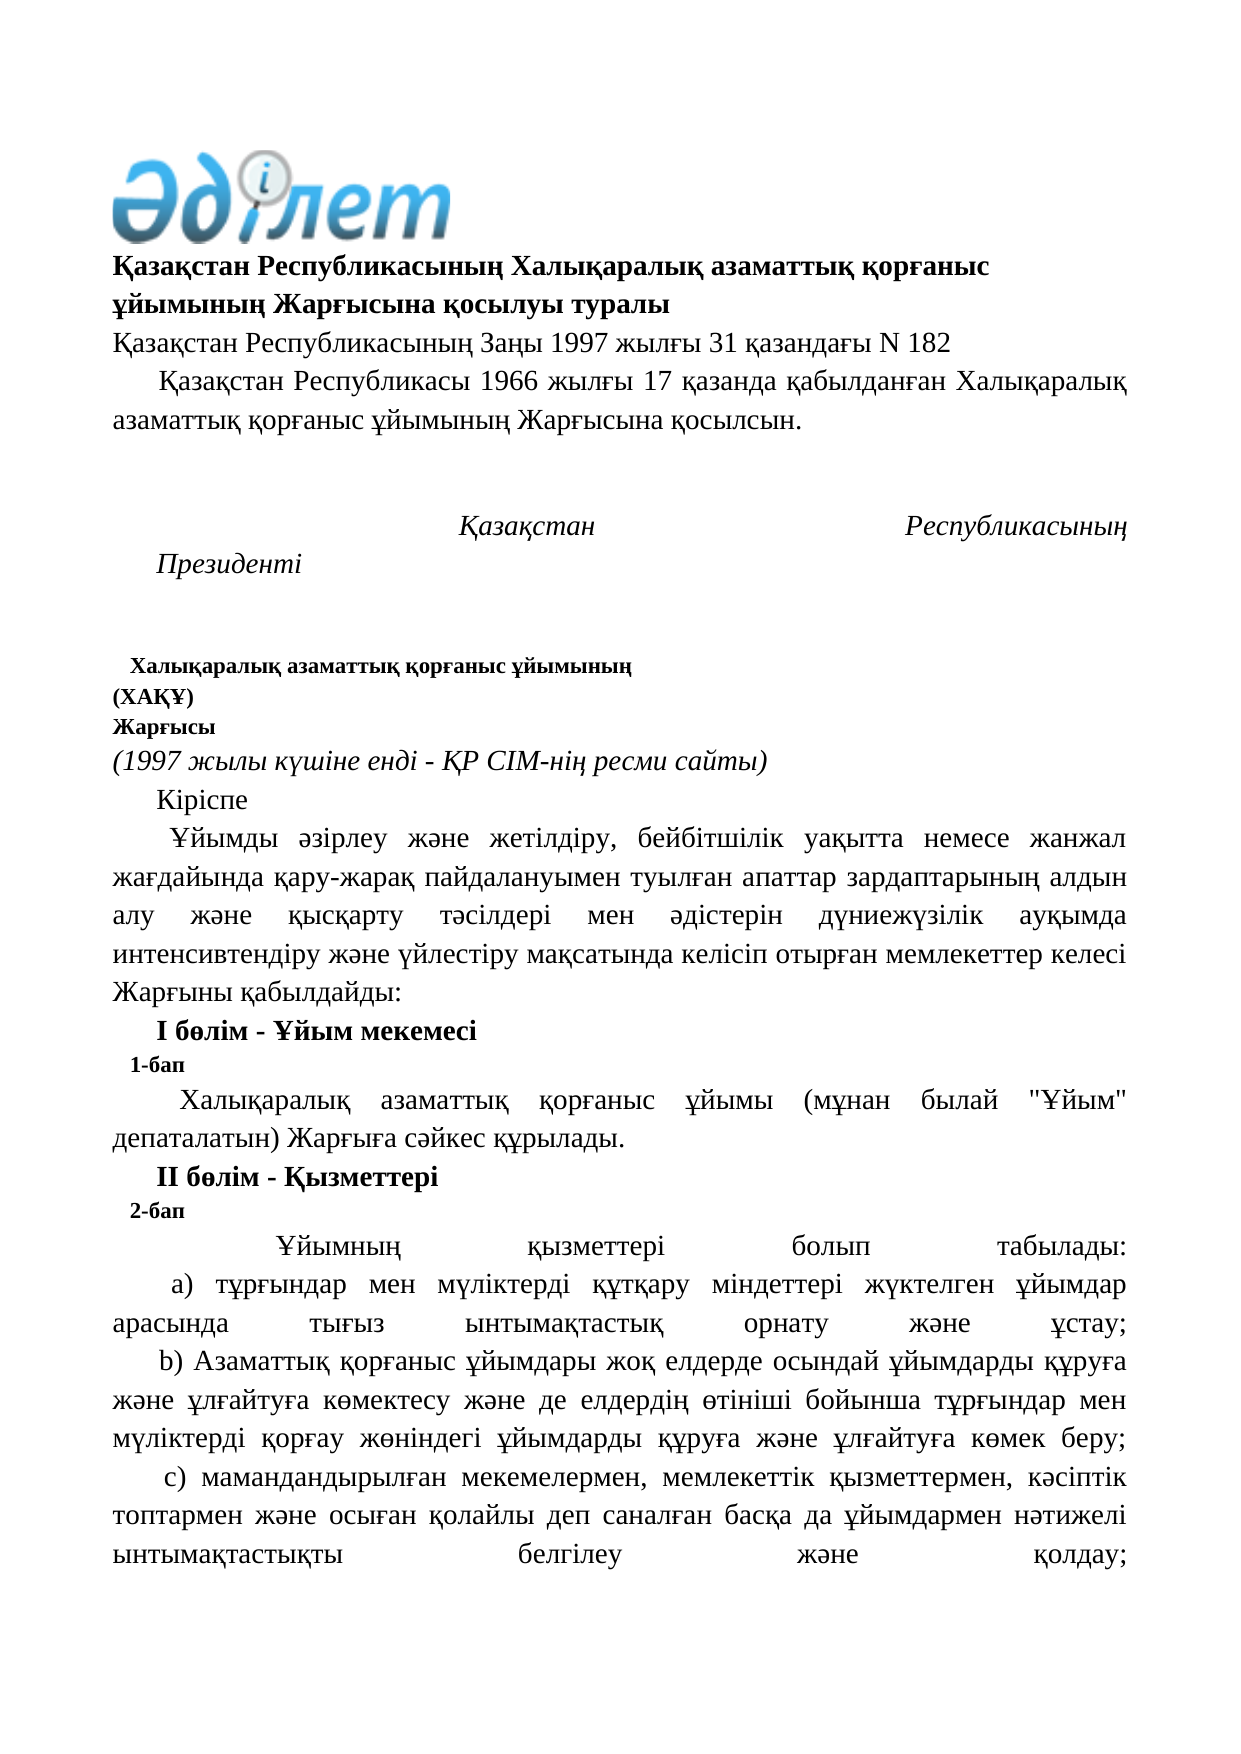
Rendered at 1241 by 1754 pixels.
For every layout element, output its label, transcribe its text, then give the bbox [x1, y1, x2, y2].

text Халықаралық азаматтық қорғаныс ұйымының (ХАҚҰ) Жарғысы [112, 653, 1128, 739]
text Қазақстан Республикасының Халықаралық азаматтық қорғаныс ұйымының Жарғысына қосылуы туралы [112, 248, 1128, 320]
text Кiрiспе [112, 782, 1128, 815]
picture [112, 150, 451, 244]
text Ұйымды әзiрлеу және жетiлдiру, бейбiтшiлiк уақытта немесе жанжал жағдайында қару-жарақ пайдалануымен туылған апаттар зардаптарының алдын алу және қысқарту тәсiлдерi мен әдiстерiн дүниежүзiлiк ауқымда интенсивтендiру және үйлестiру мақсатында келiсiп отырған мемлекеттер келесi Жарғыны қабылдайды: [112, 820, 1128, 1008]
text I бөлiм - Ұйым мекемесi [112, 1013, 1128, 1047]
text Қазақстан Республикасының Заңы 1997 жылғы 31 қазандағы N 182 [112, 325, 1128, 358]
text Қазақстан Республикасы 1966 жылғы 17 қазанда қабылданған Халықаралық азаматтық қорғаныс ұйымының Жарғысына қосылсын. [112, 363, 1128, 435]
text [112, 1228, 1128, 1569]
text Халықаралық азаматтық қорғаныс ұйымы (мұнан былай "Ұйым" депаталатын) Жарғыға сәйкес құрылады. [112, 1082, 1128, 1154]
text 2-бап [112, 1197, 1128, 1224]
text II бөлiм - Қызметтерi [112, 1159, 1128, 1192]
text (1997 жылы күшіне енді - ҚР СІМ-нің ресми сайты) [112, 743, 1128, 777]
text Қазақстан Республикасының Президентi [112, 508, 1128, 580]
text 1-бап [112, 1052, 1128, 1078]
